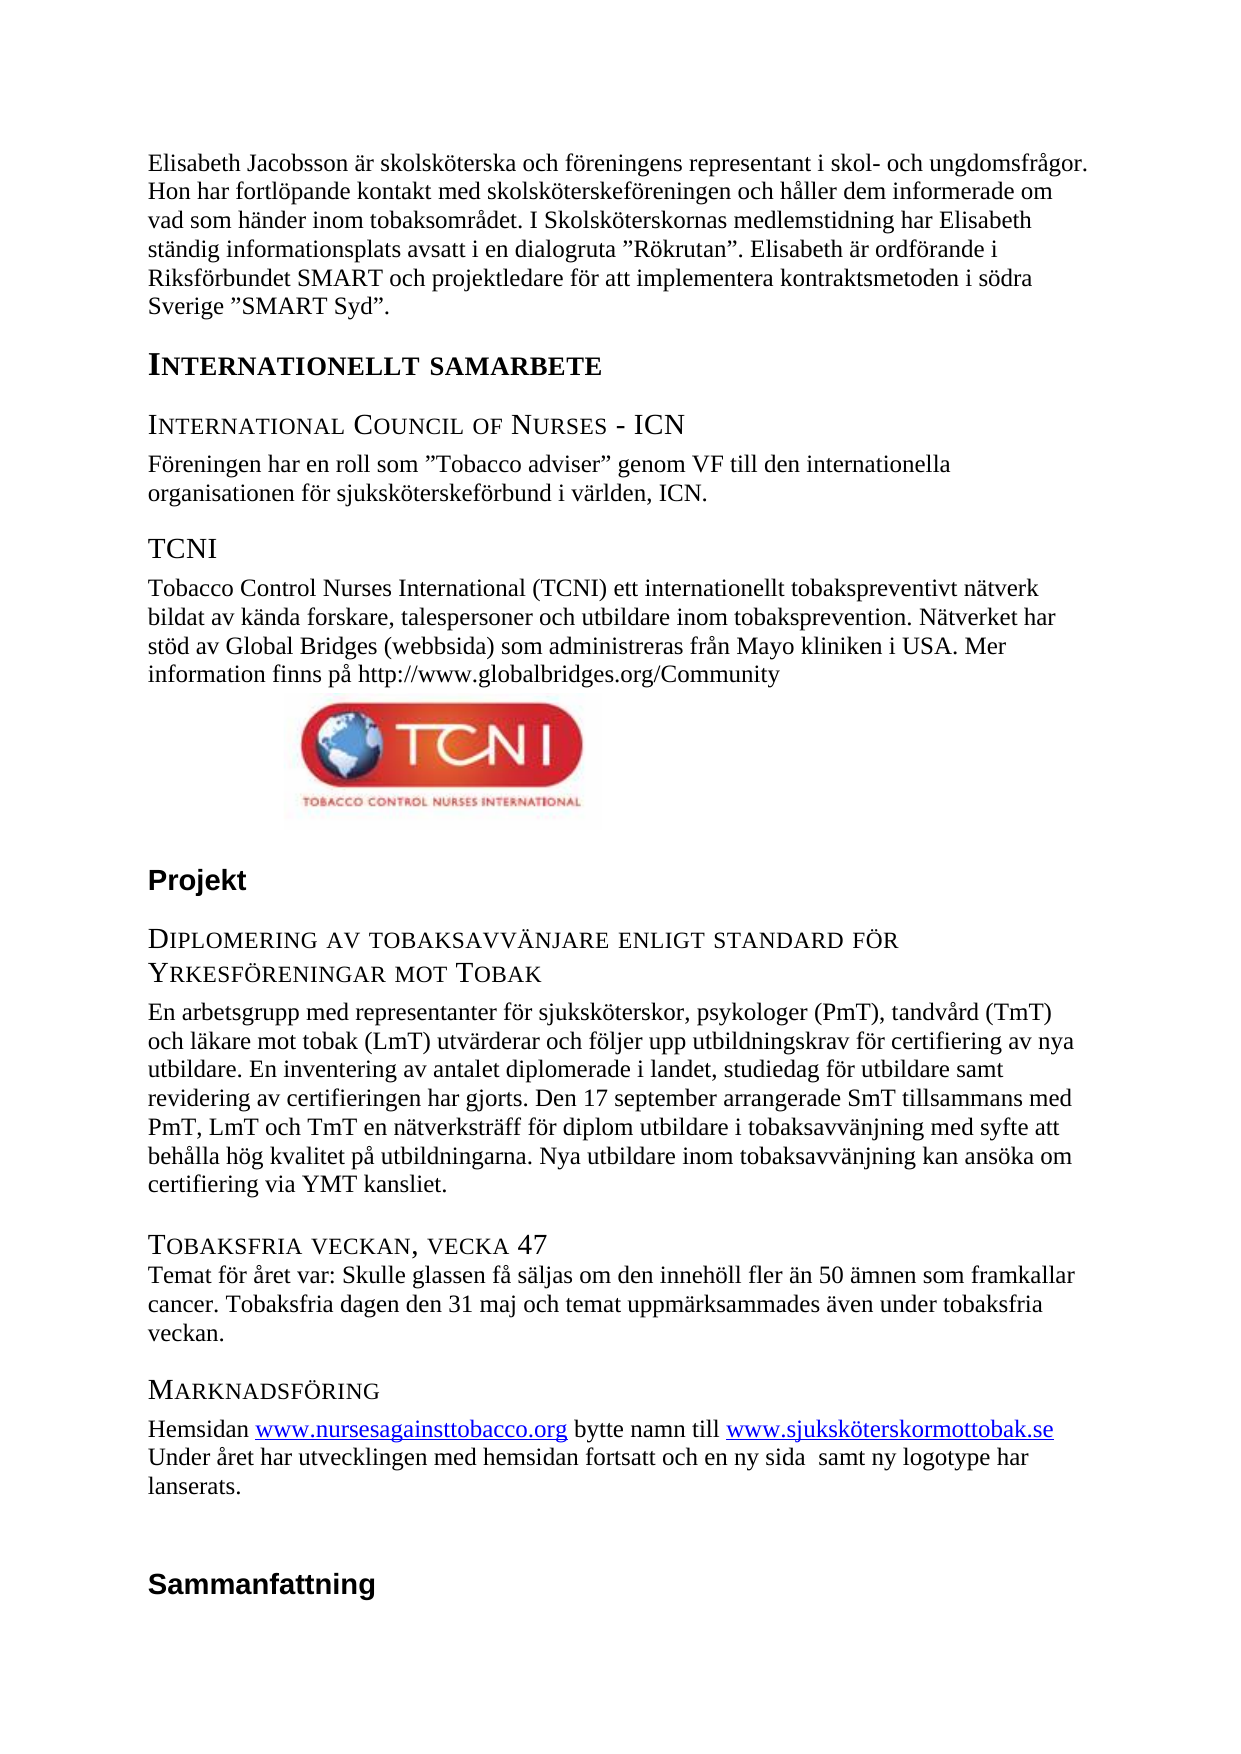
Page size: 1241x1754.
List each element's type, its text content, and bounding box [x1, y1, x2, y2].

text Sammanfattning [148, 1567, 1093, 1601]
subtitle TCNI [148, 531, 1093, 565]
text Föreningen har en roll som ”Tobacco adviser” genom VF till den internationella organisationen för sjuksköterskeförbund i världen, ICN. [148, 449, 1093, 506]
text Elisabeth Jacobsson är skolsköterska och föreningens representant i skol- och ungdomsfrågor. Hon har fortlöpande kontakt med skolsköterskeföreningen och håller dem informerade om vad som händer inom tobaksområdet. I Skolsköterskornas medlemstidning har Elisabeth ständig informationsplats avsatt i en dialogruta ”Rökrutan”. Elisabeth är ordförande i Riksförbundet SMART och projektledare för att implementera kontraktsmetoden i södra Sverige ”SMART Syd”. [148, 148, 1093, 320]
subtitle International Council of Nurses - ICN [148, 407, 1093, 441]
picture [283, 693, 603, 830]
text Tobaksfria veckan, vecka 47 Temat för året var: Skulle glassen få säljas om den innehöll fler än 50 ämnen som framkallar cancer. Tobaksfria dagen den 31 maj och temat uppmärksammades även under tobaksfria veckan. [148, 1227, 1093, 1347]
text Under året har utvecklingen med hemsidan fortsatt och en ny sida samt ny logotype har lanserats. [148, 1442, 1093, 1500]
text Tobacco Control Nurses International (TCNI) ett internationellt tobakspreventivt nätverk bildat av kända forskare, talespersoner och utbildare inom tobaksprevention. Nätverket har stöd av Global Bridges (webbsida) som administreras från Mayo kliniken i USA. Mer information finns på http://www.globalbridges.org/Community [148, 573, 1093, 688]
subtitle Diplomering av tobaksavvänjare enligt standard för Yrkesföreningar mot Tobak [148, 922, 1093, 989]
subtitle Internationellt samarbete [148, 344, 1093, 382]
text Projekt [148, 863, 1093, 897]
subtitle Marknadsföring [148, 1372, 1093, 1405]
text Hemsidan www.nursesagainsttobacco.org bytte namn till www.sjuksköterskormottobak.se [148, 1414, 1093, 1442]
text En arbetsgrupp med representanter för sjuksköterskor, psykologer (PmT), tandvård (TmT) och läkare mot tobak (LmT) utvärderar och följer upp utbildningskrav för certifiering av nya utbildare. En inventering av antalet diplomerade i landet, studiedag för utbildare samt revidering av certifieringen har gjorts. Den 17 september arrangerade SmT tillsammans med PmT, LmT och TmT en nätverksträff för diplom utbildare i tobaksavvänjning med syfte att behålla hög kvalitet på utbildningarna. Nya utbildare inom tobaksavvänjning kan ansöka om certifiering via YMT kansliet. [148, 997, 1093, 1198]
